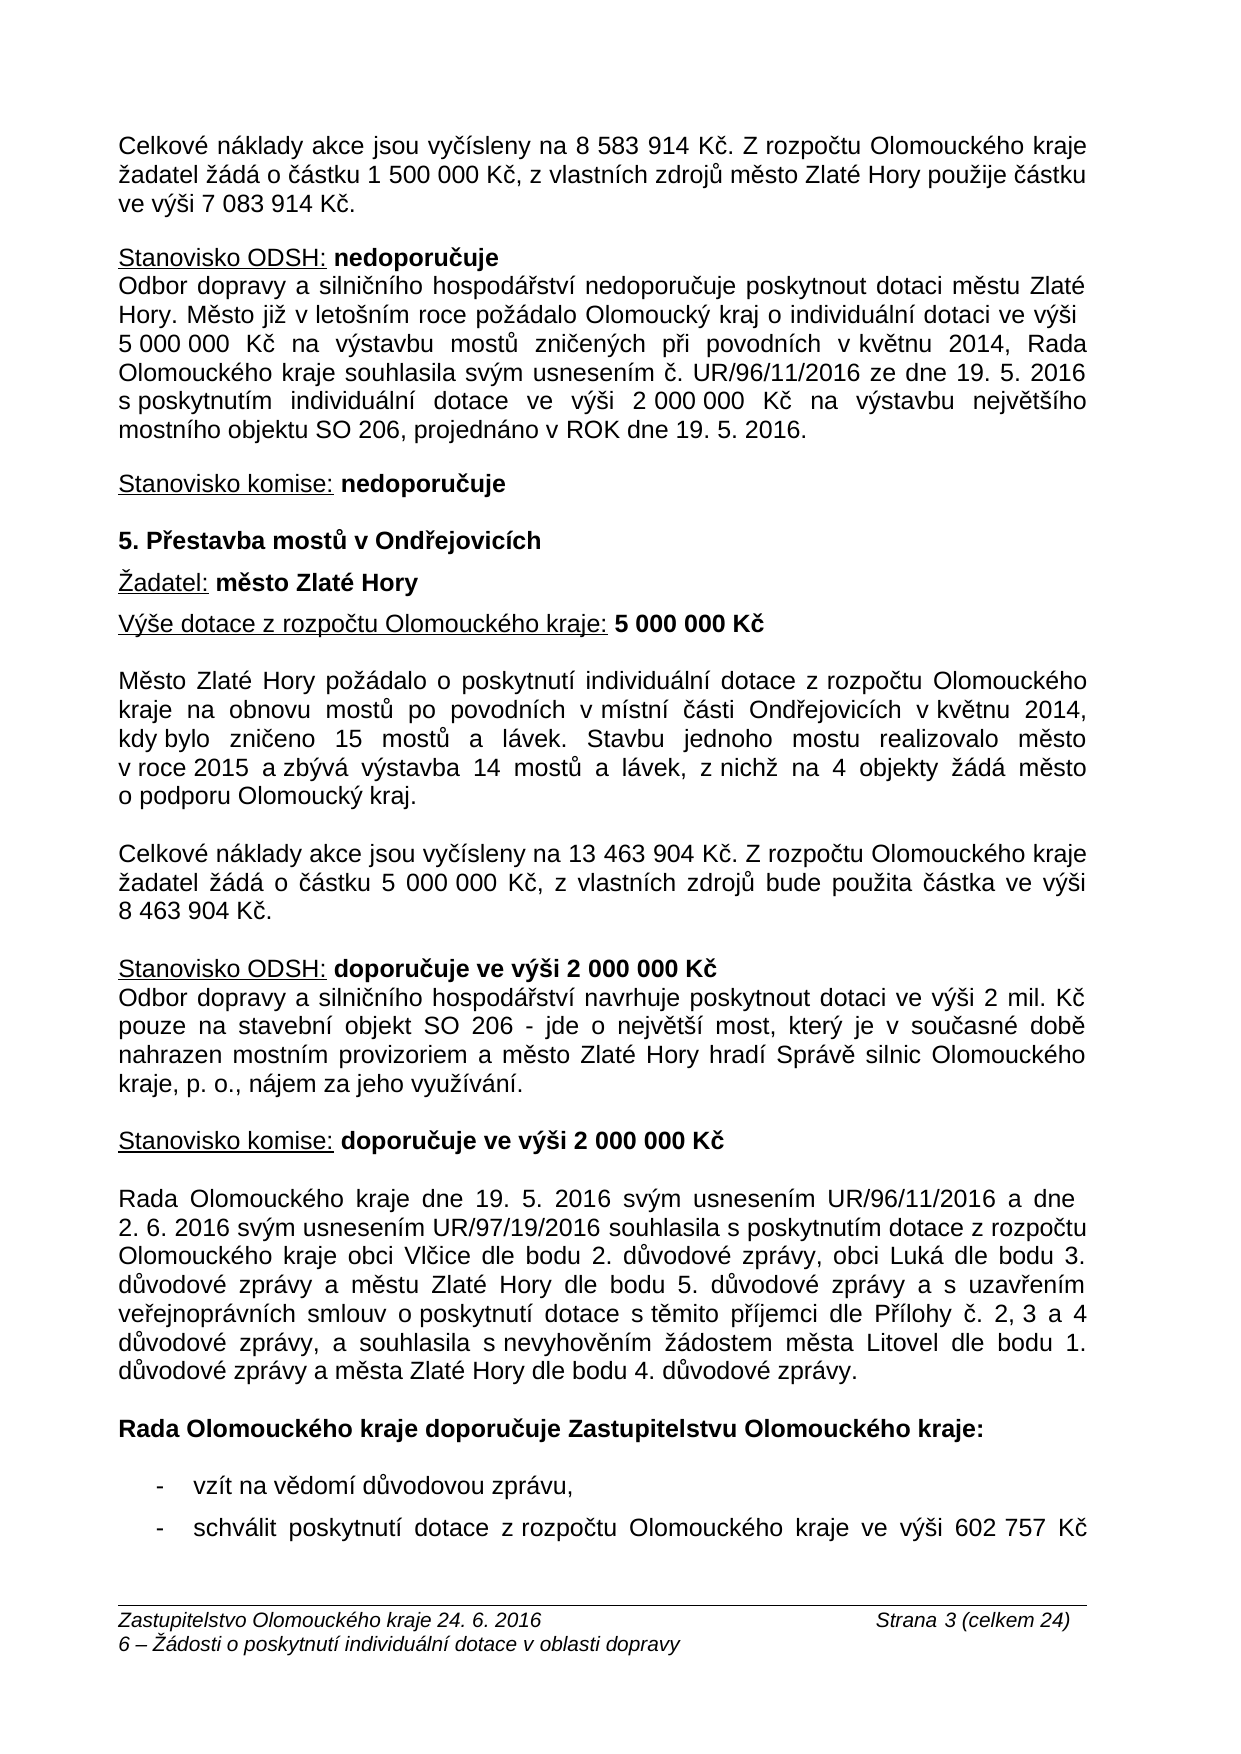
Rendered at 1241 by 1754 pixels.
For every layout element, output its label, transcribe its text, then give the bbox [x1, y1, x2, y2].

text Stanovisko ODSH: nedoporučuje [118, 243, 1087, 271]
text Rada Olomouckého kraje doporučuje Zastupitelstvu Olomouckého kraje: [118, 1414, 1087, 1443]
text Stanovisko komise: doporučuje ve výši 2 000 000 Kč [118, 1126, 1087, 1155]
text 5. Přestavba mostů v Ondřejovicích [118, 526, 1087, 555]
text Město Zlaté Hory požádalo o poskytnutí individuální dotace z rozpočtu Olomouckého kraje na obnovu mostů po povodních v místní části Ondřejovicích v květnu 2014, kdy bylo zničeno 15 mostů a lávek. Stavbu jednoho mostu realizovalo město v roce 2015 a zbývá výstavba 14 mostů a lávek, z nichž na 4 objekty žádá město o podporu Olomoucký kraj. [118, 666, 1087, 810]
list vzít na vědomí důvodovou zprávu, [156, 1471, 1087, 1500]
text Výše dotace z rozpočtu Olomouckého kraje: 5 000 000 Kč [118, 609, 1087, 638]
text Stanovisko komise: nedoporučuje [118, 469, 1087, 498]
text Celkové náklady akce jsou vyčísleny na 8 583 914 Kč. Z rozpočtu Olomouckého kraje žadatel žádá o částku 1 500 000 Kč, z vlastních zdrojů město Zlaté Hory použije částku ve výši 7 083 914 Kč. [118, 131, 1087, 218]
text Rada Olomouckého kraje dne 19. 5. 2016 svým usnesením UR/96/11/2016 a dne 2. 6. 2016 svým usnesením UR/97/19/2016 souhlasila s poskytnutím dotace z rozpočtu Olomouckého kraje obci Vlčice dle bodu 2. důvodové zprávy, obci Luká dle bodu 3. důvodové zprávy a městu Zlaté Hory dle bodu 5. důvodové zprávy a s uzavřením veřejnoprávních smlouv o poskytnutí dotace s těmito příjemci dle Přílohy č. 2, 3 a 4 důvodové zprávy, a souhlasila s nevyhověním žádostem města Litovel dle bodu 1. důvodové zprávy a města Zlaté Hory dle bodu 4. důvodové zprávy. [118, 1184, 1087, 1385]
text Žadatel: město Zlaté Hory [118, 568, 1087, 596]
text Odbor dopravy a silničního hospodářství nedoporučuje poskytnout dotaci městu Zlaté Hory. Město již v letošním roce požádalo Olomoucký kraj o individuální dotaci ve výši 5 000 000 Kč na výstavbu mostů zničených při povodních v květnu 2014, Rada Olomouckého kraje souhlasila svým usnesením č. UR/96/11/2016 ze dne 19. 5. 2016 s poskytnutím individuální dotace ve výši 2 000 000 Kč na výstavbu největšího mostního objektu SO 206, projednáno v ROK dne 19. 5. 2016. [118, 271, 1087, 444]
text Odbor dopravy a silničního hospodářství navrhuje poskytnout dotaci ve výši 2 mil. Kč pouze na stavební objekt SO 206 - jde o největší most, který je v současné době nahrazen mostním provizoriem a město Zlaté Hory hradí Správě silnic Olomouckého kraje, p. o., nájem za jeho využívání. [118, 983, 1087, 1098]
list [156, 1513, 1087, 1541]
text Celkové náklady akce jsou vyčísleny na 13 463 904 Kč. Z rozpočtu Olomouckého kraje žadatel žádá o částku 5 000 000 Kč, z vlastních zdrojů bude použita částka ve výši 8 463 904 Kč. [118, 839, 1087, 925]
text Stanovisko ODSH: doporučuje ve výši 2 000 000 Kč [118, 954, 1087, 983]
